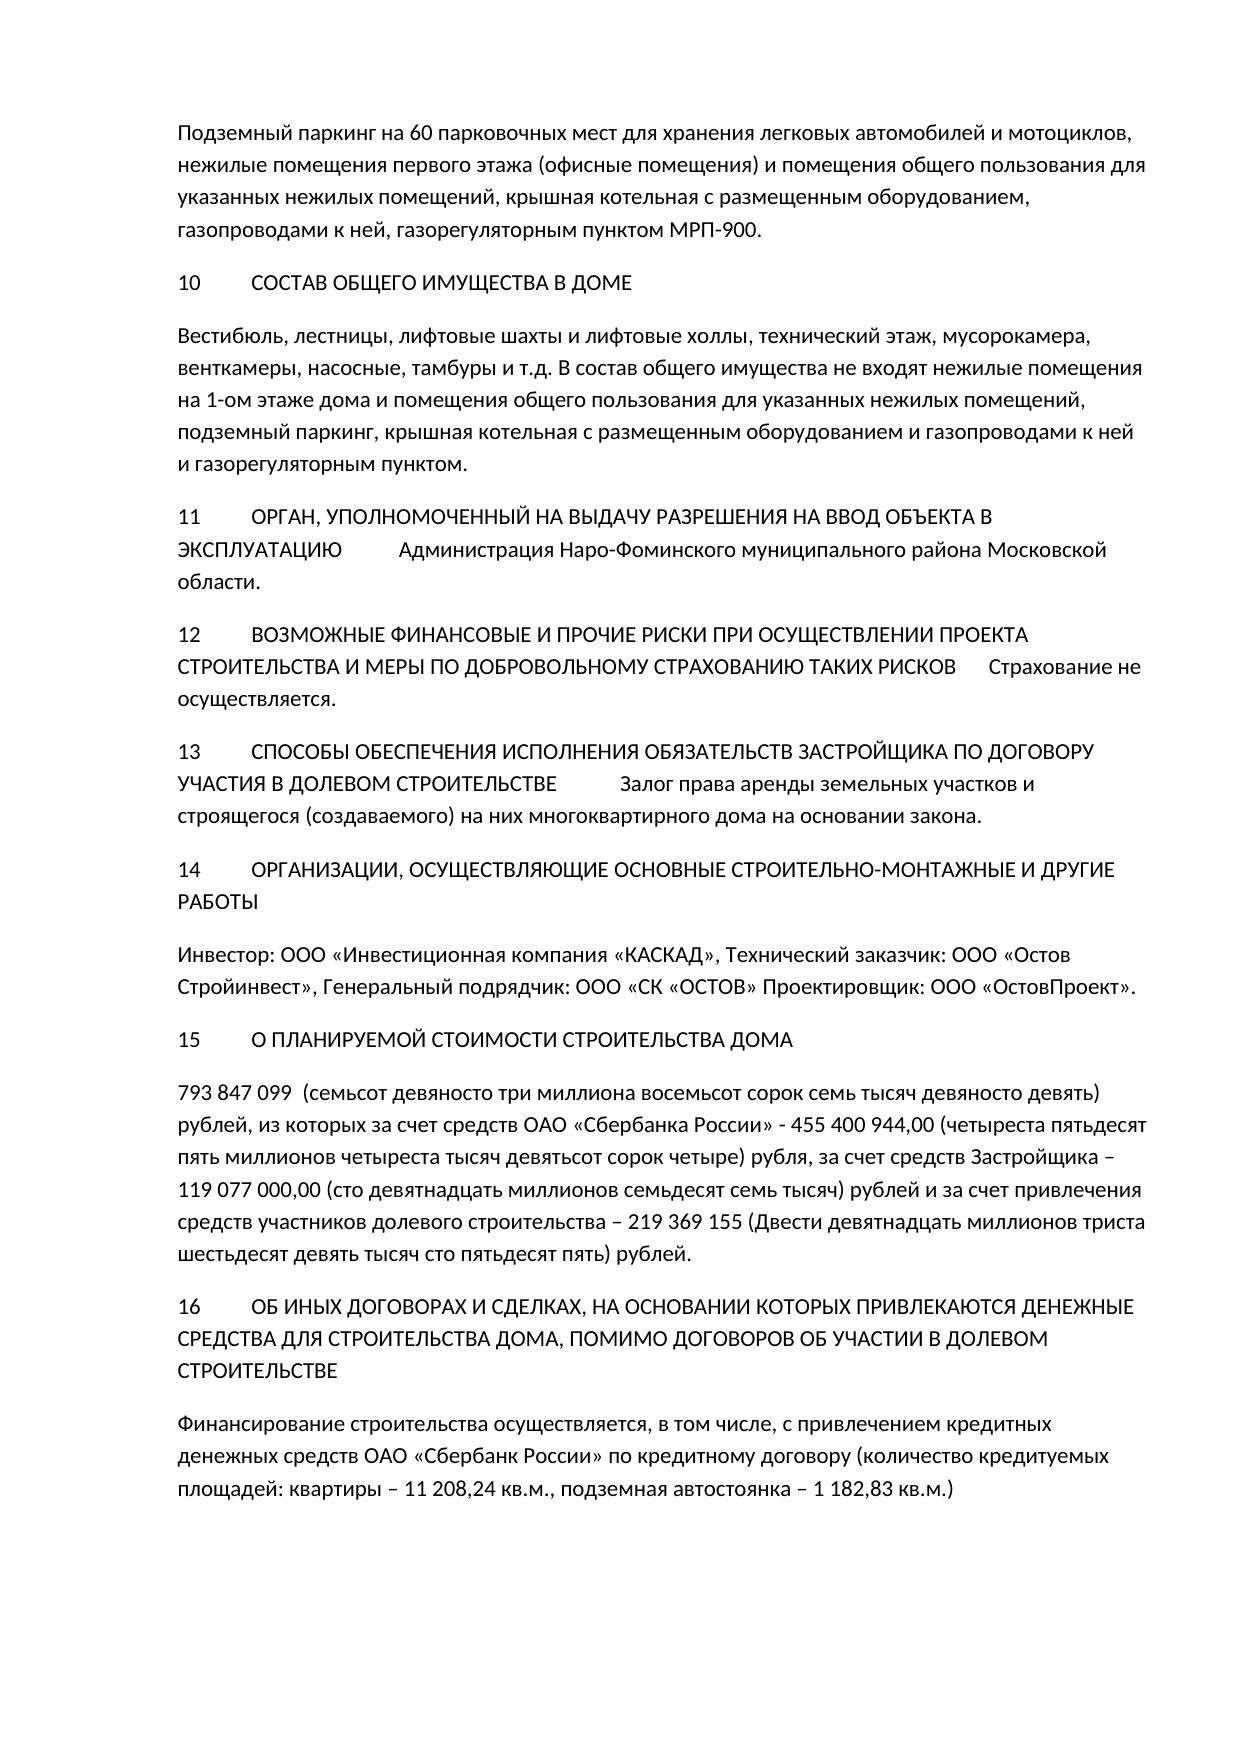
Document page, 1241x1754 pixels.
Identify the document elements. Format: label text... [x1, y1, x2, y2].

text Подземный паркинг на 60 парковочных мест для хранения легковых автомобилей и мотоциклов, нежилые помещения первого этажа (офисные помещения) и помещения общего пользования для указанных нежилых помещений, крышная котельная с размещенным оборудованием, газопроводами к ней, газорегуляторным пунктом МРП-900. [177, 118, 1152, 243]
text Финансирование строительства осуществляется, в том числе, с привлечением кредитных денежных средств ОАО «Сбербанк России» по кредитному договору (количество кредитуемых площадей: квартиры – 11 208,24 кв.м., подземная автостоянка – 1 182,83 кв.м.) [177, 1409, 1152, 1502]
text Инвестор: ООО «Инвестиционная компания «КАСКАД», Технический заказчик: ООО «Остов Стройинвест», Генеральный подрядчик: ООО «СК «ОСТОВ» Проектировщик: ООО «ОстовПроект». [177, 940, 1152, 1000]
text 10 СОСТАВ ОБЩЕГО ИМУЩЕСТВА В ДОМЕ [177, 268, 1152, 296]
text 14 ОРГАНИЗАЦИИ, ОСУЩЕСТВЛЯЮЩИЕ ОСНОВНЫЕ СТРОИТЕЛЬНО-МОНТАЖНЫЕ И ДРУГИЕ РАБОТЫ [177, 855, 1152, 915]
text Вестибюль, лестницы, лифтовые шахты и лифтовые холлы, технический этаж, мусорокамера, венткамеры, насосные, тамбуры и т.д. В состав общего имущества не входят нежилые помещения на 1-ом этаже дома и помещения общего пользования для указанных нежилых помещений, подземный паркинг, крышная котельная с размещенным оборудованием и газопроводами к ней и газорегуляторным пунктом. [177, 321, 1152, 477]
text 11 ОРГАН, УПОЛНОМОЧЕННЫЙ НА ВЫДАЧУ РАЗРЕШЕНИЯ НА ВВОД ОБЪЕКТА В ЭКСПЛУАТАЦИЮ Администрация Наро-Фоминского муниципального района Московской области. [177, 502, 1152, 595]
text 15 О ПЛАНИРУЕМОЙ СТОИМОСТИ СТРОИТЕЛЬСТВА ДОМА [177, 1025, 1152, 1053]
text 793 847 099 (семьсот девяносто три миллиона восемьсот сорок семь тысяч девяносто девять) рублей, из которых за счет средств ОАО «Сбербанка России» - 455 400 944,00 (четыреста пятьдесят пять миллионов четыреста тысяч девятьсот сорок четыре) рубля, за счет средств Застройщика – 119 077 000,00 (сто девятнадцать миллионов семьдесят семь тысяч) рублей и за счет привлечения средств участников долевого строительства – 219 369 155 (Двести девятнадцать миллионов триста шестьдесят девять тысяч сто пятьдесят пять) рублей. [177, 1078, 1152, 1267]
text 16 ОБ ИНЫХ ДОГОВОРАХ И СДЕЛКАХ, НА ОСНОВАНИИ КОТОРЫХ ПРИВЛЕКАЮТСЯ ДЕНЕЖНЫЕ СРЕДСТВА ДЛЯ СТРОИТЕЛЬСТВА ДОМА, ПОМИМО ДОГОВОРОВ ОБ УЧАСТИИ В ДОЛЕВОМ СТРОИТЕЛЬСТВЕ [177, 1292, 1152, 1384]
text 13 СПОСОБЫ ОБЕСПЕЧЕНИЯ ИСПОЛНЕНИЯ ОБЯЗАТЕЛЬСТВ ЗАСТРОЙЩИКА ПО ДОГОВОРУ УЧАСТИЯ В ДОЛЕВОМ СТРОИТЕЛЬСТВЕ Залог права аренды земельных участков и строящегося (создаваемого) на них многоквартирного дома на основании закона. [177, 737, 1152, 830]
text 12 ВОЗМОЖНЫЕ ФИНАНСОВЫЕ И ПРОЧИЕ РИСКИ ПРИ ОСУЩЕСТВЛЕНИИ ПРОЕКТА СТРОИТЕЛЬСТВА И МЕРЫ ПО ДОБРОВОЛЬНОМУ СТРАХОВАНИЮ ТАКИХ РИСКОВ Страхование не осуществляется. [177, 620, 1152, 712]
